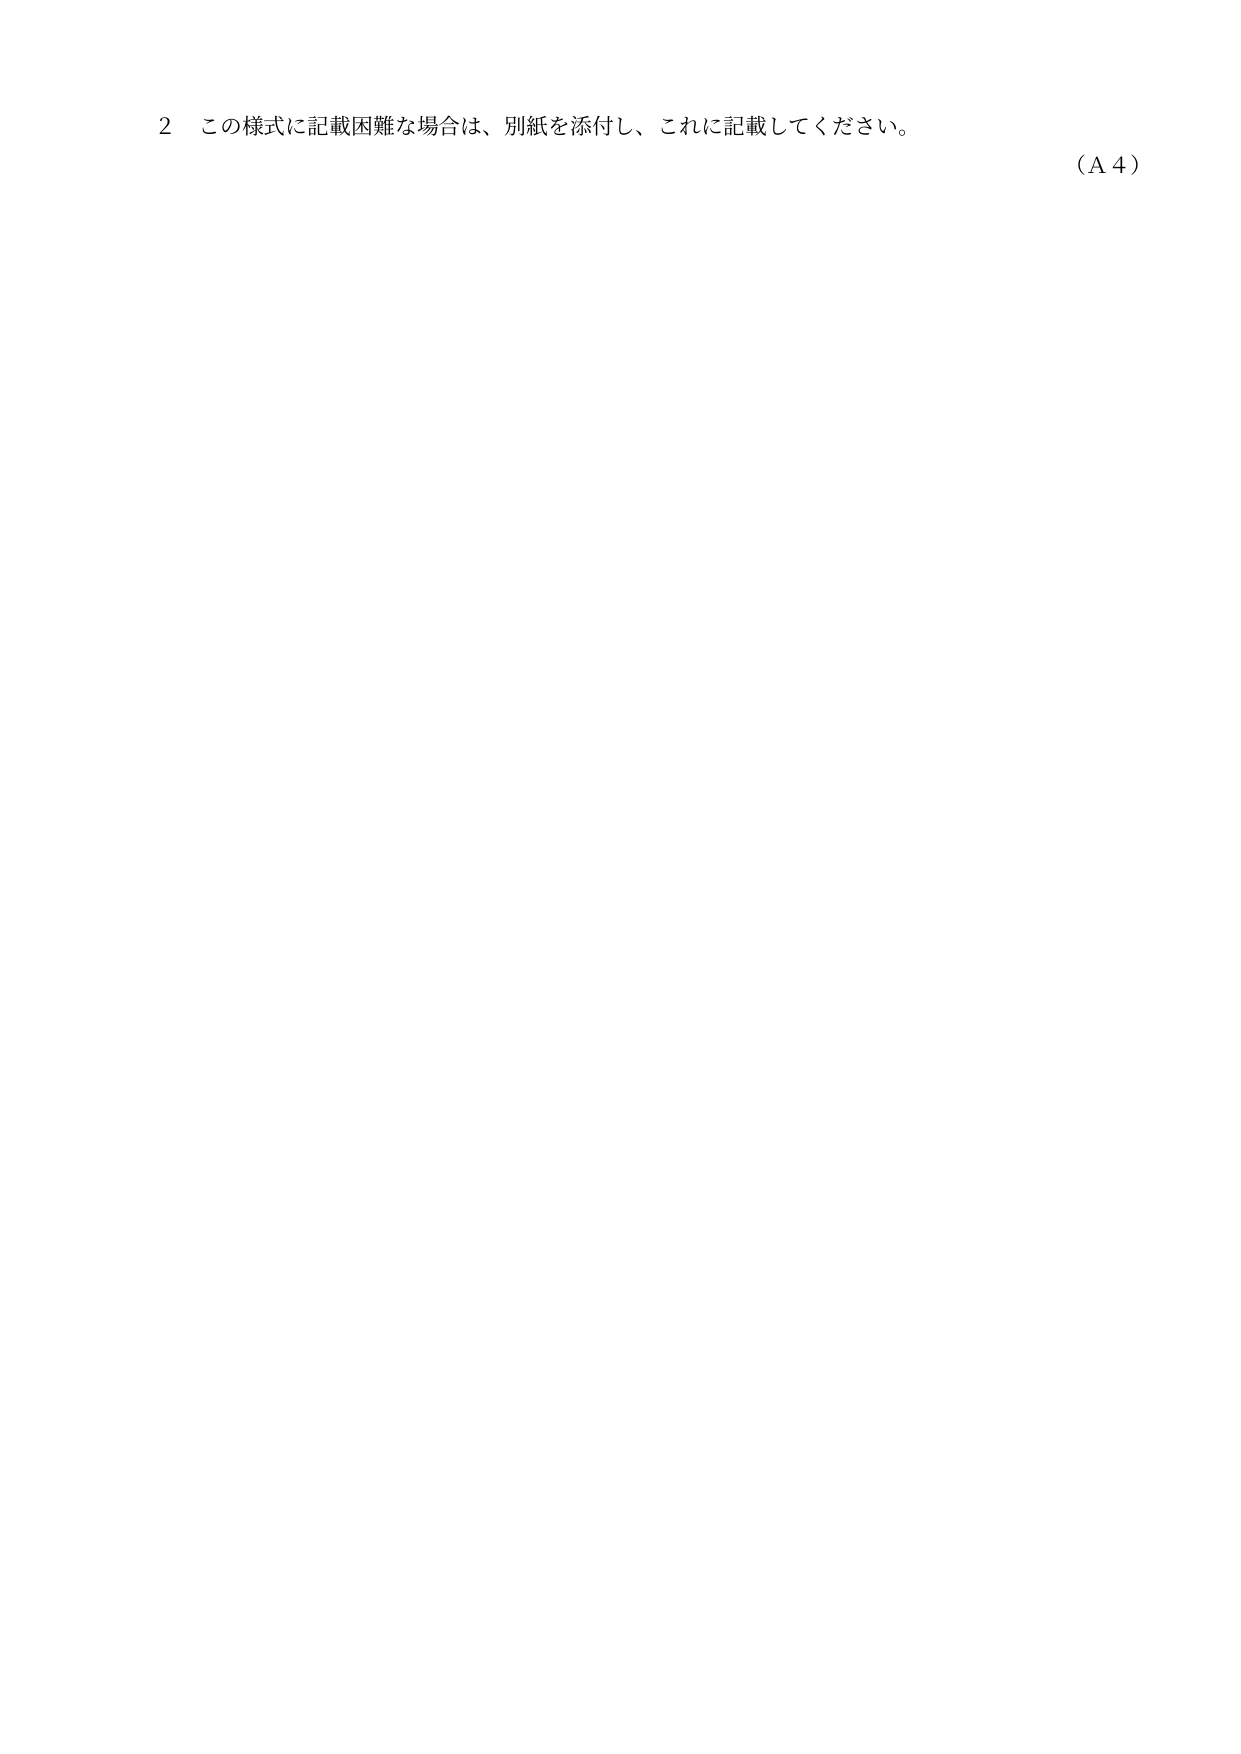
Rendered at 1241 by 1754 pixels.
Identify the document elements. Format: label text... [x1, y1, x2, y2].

text ２ この様式に記載困難な場合は、別紙を添付し、これに記載してください。 [89, 105, 1152, 145]
text （Ａ４） [89, 145, 1152, 184]
